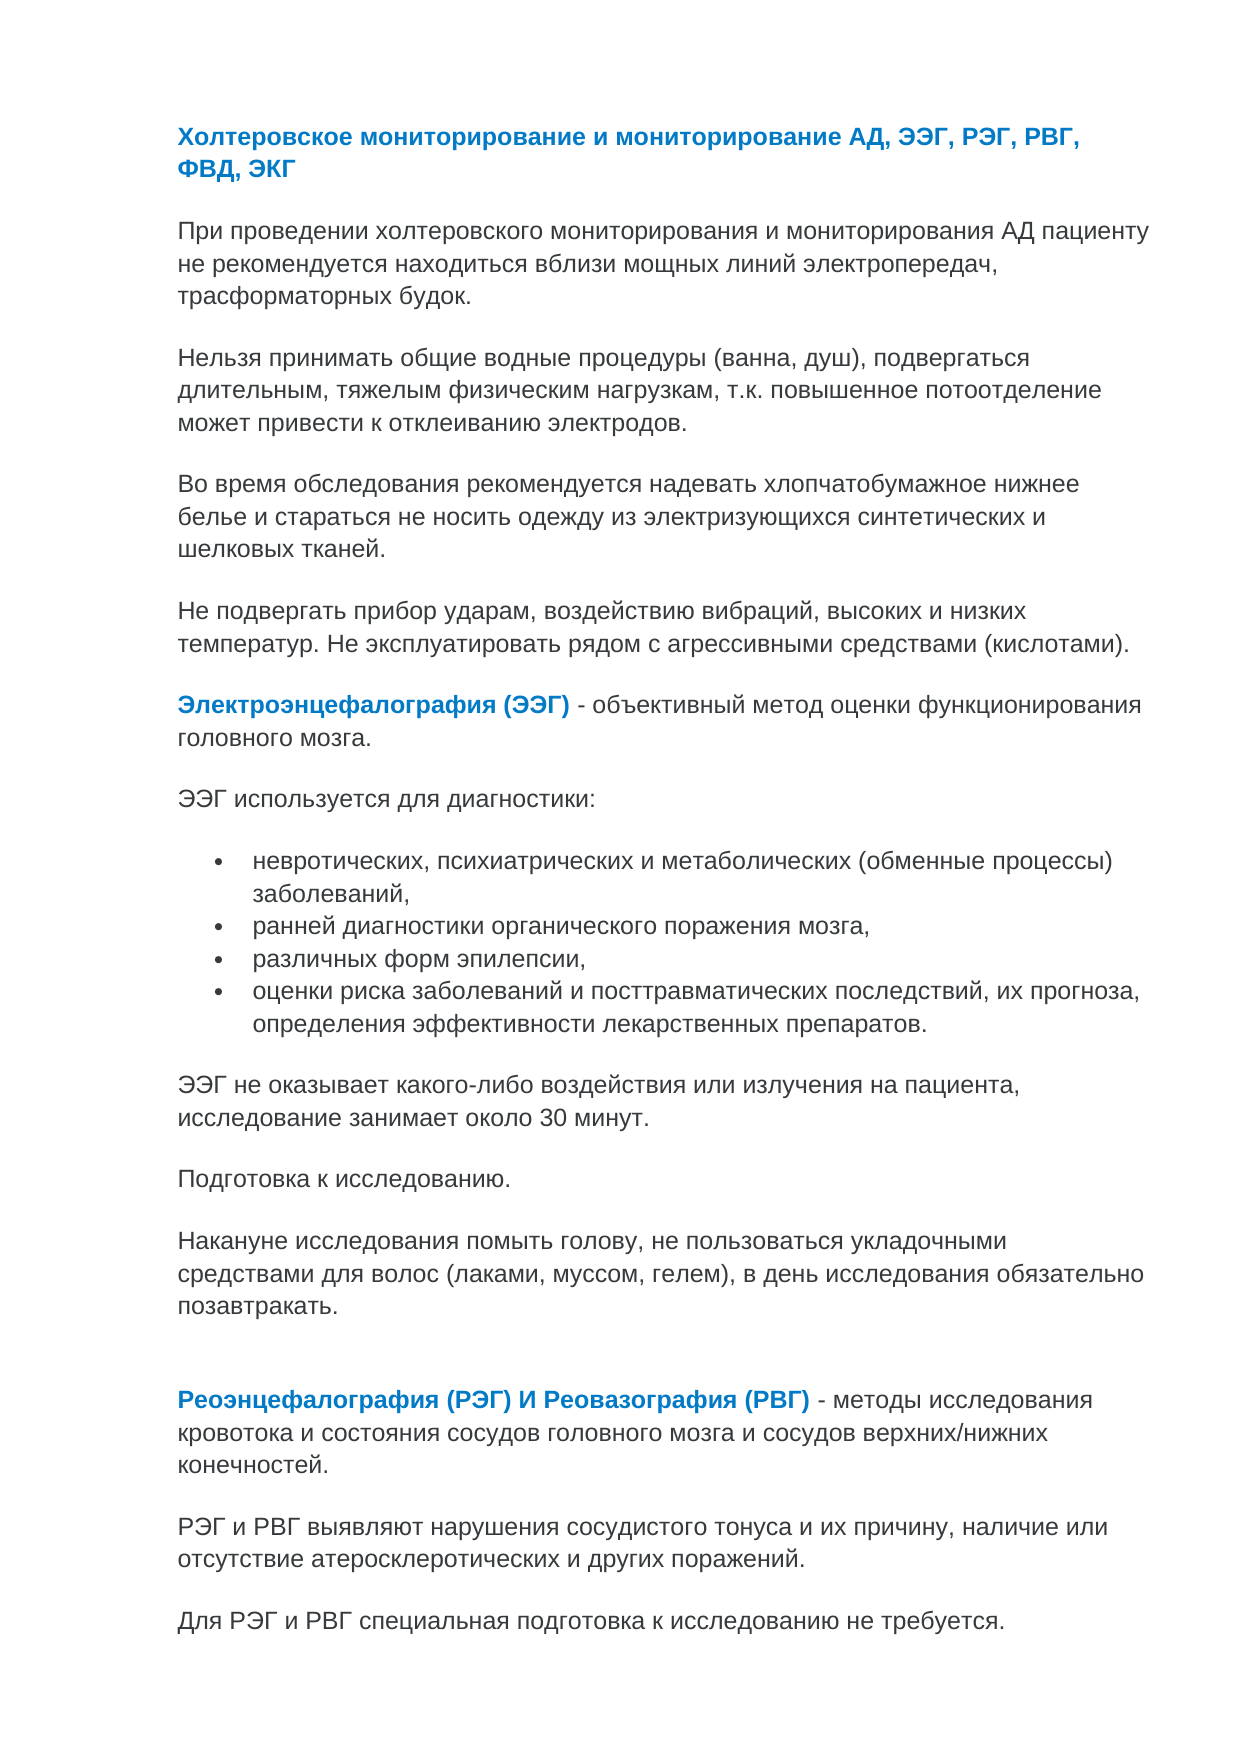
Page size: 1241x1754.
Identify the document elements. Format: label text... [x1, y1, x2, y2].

text Реоэнцефалография (РЭГ) И Реовазография (РВГ) - методы исследования кровотока и состояния сосудов головного мозга и сосудов верхних/нижних конечностей. [177, 1349, 1152, 1479]
list различных форм эпилепсии, [215, 940, 1152, 972]
list невротических, психиатрических и метаболических (обменные процессы) заболеваний, [215, 842, 1152, 907]
text Для РЭГ и РВГ специальная подготовка к исследованию не требуется. [177, 1602, 1152, 1635]
list ранней диагностики органического поражения мозга, [215, 907, 1152, 940]
text РЭГ и РВГ выявляют нарушения сосудистого тонуса и их причину, наличие или отсутствие атеросклеротических и других поражений. [177, 1508, 1152, 1573]
text ЭЭГ используется для диагностики: [177, 781, 1152, 813]
text Электроэнцефалография (ЭЭГ) - объективный метод оценки функционирования головного мозга. [177, 686, 1152, 751]
list оценки риска заболеваний и посттравматических последствий, их прогноза, определения эффективности лекарственных препаратов. [215, 972, 1152, 1037]
text Не подвергать прибор ударам, воздействию вибраций, высоких и низких температур. Не эксплуатировать рядом с агрессивными средствами (кислотами). [177, 592, 1152, 657]
text Холтеровское мониторирование и мониторирование АД, ЭЭГ, РЭГ, РВГ, ФВД, ЭКГ [177, 118, 1152, 183]
text Подготовка к исследованию. [177, 1161, 1152, 1193]
text Нельзя принимать общие водные процедуры (ванна, душ), подвергаться длительным, тяжелым физическим нагрузкам, т.к. повышенное потоотделение может привести к отклеиванию электродов. [177, 339, 1152, 436]
text Во время обследования рекомендуется надевать хлопчатобумажное нижнее белье и стараться не носить одежду из электризующихся синтетических и шелковых тканей. [177, 466, 1152, 563]
text Накануне исследования помыть голову, не пользоваться укладочными средствами для волос (лаками, муссом, гелем), в день исследования обязательно позавтракать. [177, 1222, 1152, 1320]
text ЭЭГ не оказывает какого-либо воздействия или излучения на пациента, исследование занимает около 30 минут. [177, 1066, 1152, 1131]
text При проведении холтеровского мониторирования и мониторирования АД пациенту не рекомендуется находиться вблизи мощных линий электропередач, трасформаторных будок. [177, 212, 1152, 310]
